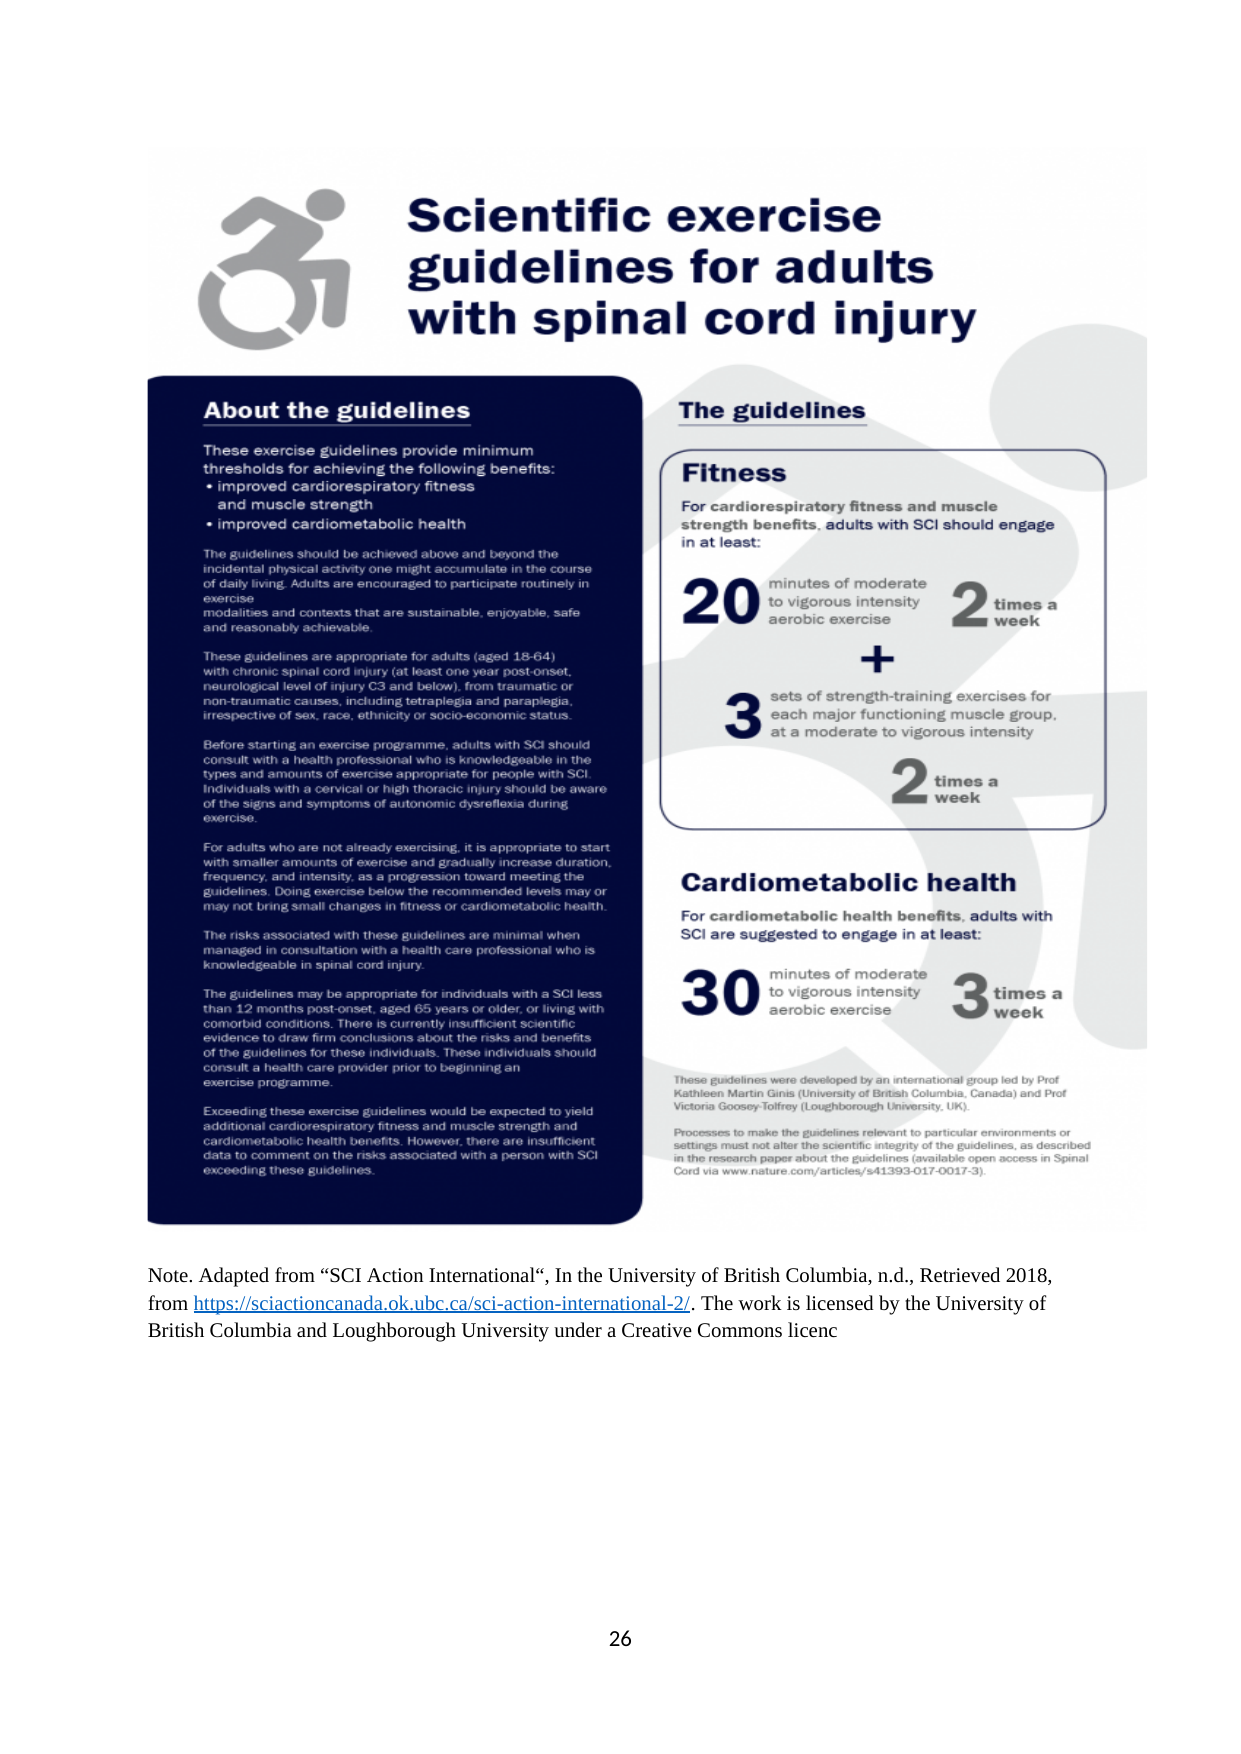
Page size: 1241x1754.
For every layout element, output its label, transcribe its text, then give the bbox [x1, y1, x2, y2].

text Note. Adapted from “SCI Action International“, In the University of British Columbia, n.d., Retrieved 2018, from https://sciactioncanada.ok.ubc.ca/sci-action-international-2/. The work is licensed by the University of British Columbia and Loughborough University under a Creative Commons licenc [148, 1263, 1093, 1342]
picture [147, 147, 1148, 1232]
